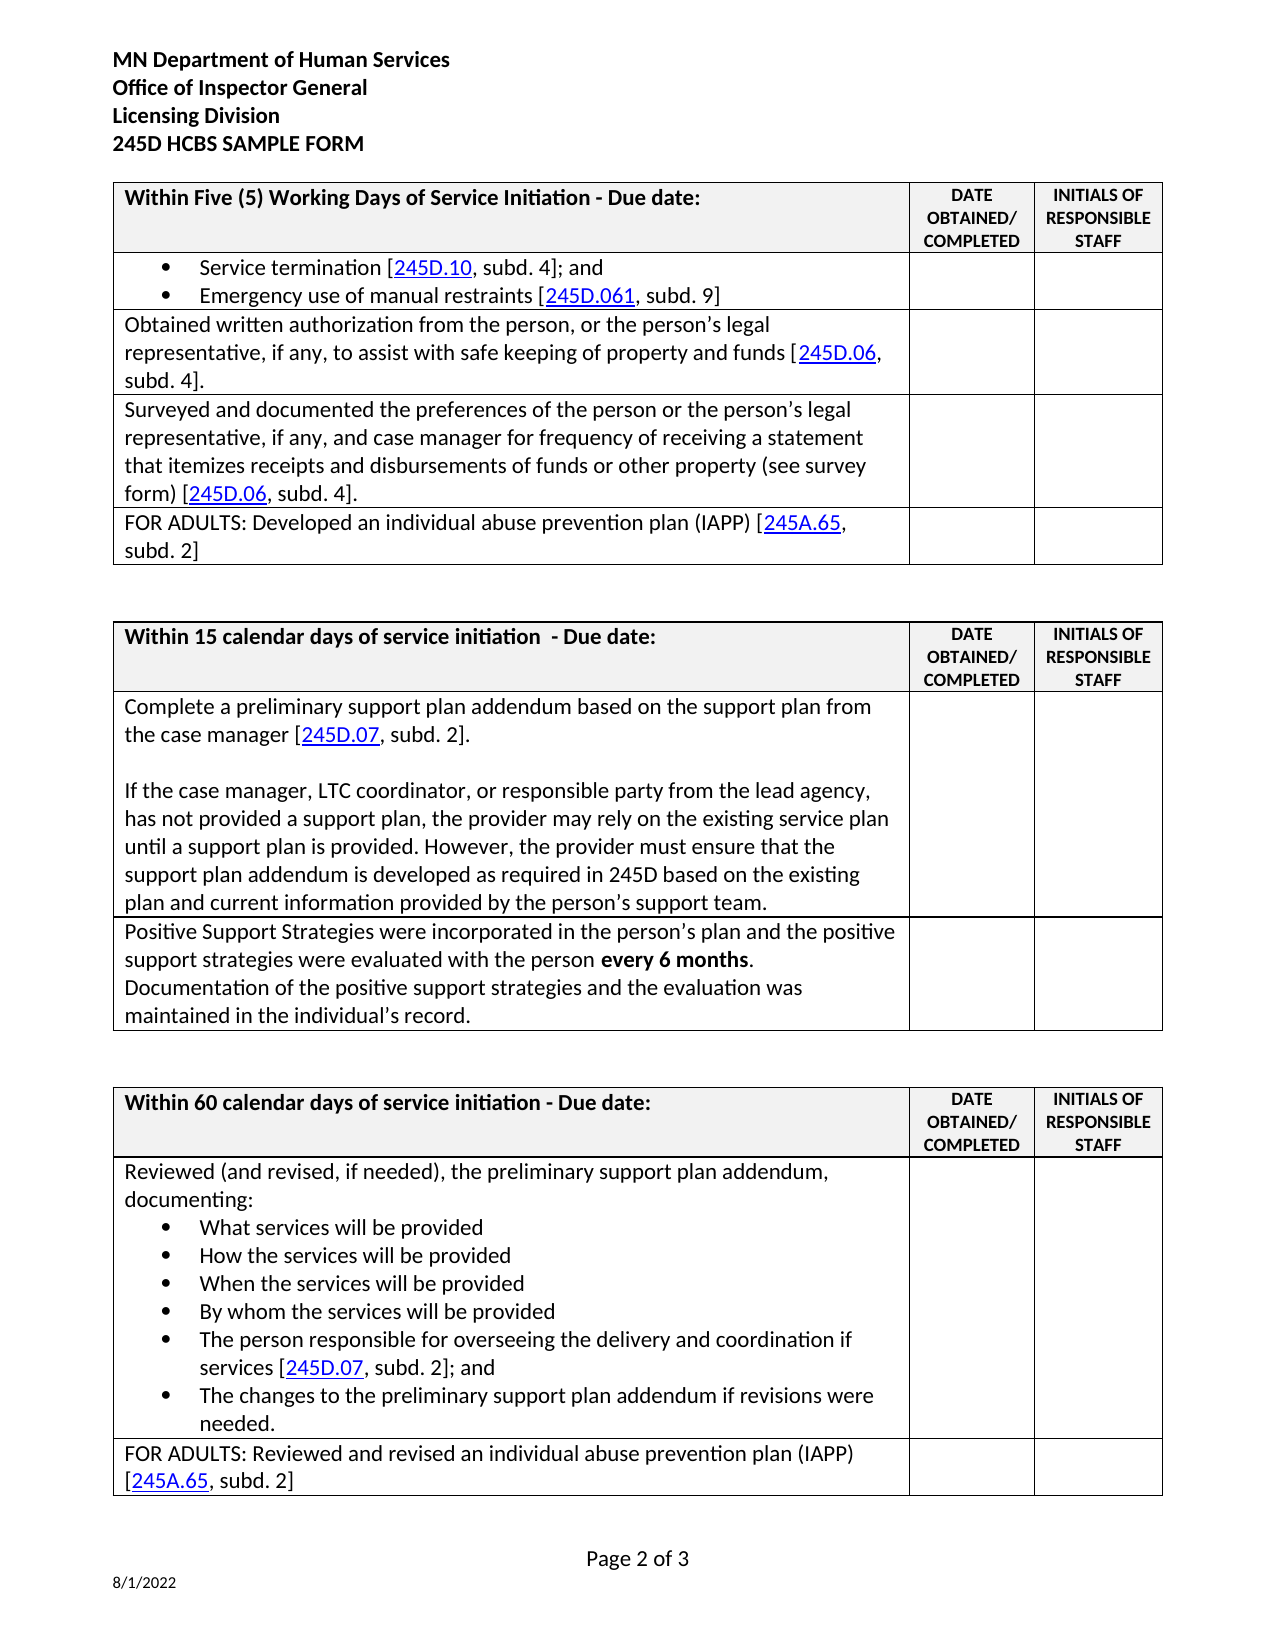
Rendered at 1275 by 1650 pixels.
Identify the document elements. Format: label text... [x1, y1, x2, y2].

table_header DATE OBTAINED/ COMPLETED [910, 623, 1034, 691]
table_cell [910, 508, 1034, 564]
table_cell Complete a preliminary support plan addendum based on the support plan from the case manager [245D.07, subd. 2]. If the case manager, LTC coordinator, or responsible party from the lead agency, has not provided a support plan, the provider may rely on the existing service plan until a support plan is provided. However, the provider must ensure that the support plan addendum is developed as required in 245D based on the existing plan and current information provided by the person’s support team. [114, 692, 909, 916]
table_cell [910, 395, 1034, 507]
table_cell [1035, 395, 1162, 507]
table_header DATE OBTAINED/ COMPLETED [910, 1088, 1034, 1156]
table_cell [910, 692, 1034, 916]
table_cell [1035, 692, 1162, 916]
table_cell Reviewed (and revised, if needed), the preliminary support plan addendum, documenting: What services will be provided How the services will be provided When the services will be provided By whom the services will be provided The person responsible for overseeing the delivery and coordination if services [245D.07, subd. 2]; and The changes to the preliminary support plan addendum if revisions were needed. [114, 1158, 909, 1438]
table_header DATE OBTAINED/ COMPLETED [910, 183, 1034, 252]
table_cell [910, 918, 1034, 1029]
table_cell Surveyed and documented the preferences of the person or the person’s legal representative, if any, and case manager for frequency of receiving a statement that itemizes receipts and disbursements of funds or other property (see survey form) [245D.06, subd. 4]. [114, 395, 909, 507]
table_cell Positive Support Strategies were incorporated in the person’s plan and the positive support strategies were evaluated with the person every 6 months. Documentation of the positive support strategies and the evaluation was maintained in the individual’s record. [114, 918, 909, 1029]
table_header Within 15 calendar days of service initiation - Due date: [114, 623, 909, 691]
table_cell [910, 310, 1034, 394]
table_cell FOR ADULTS: Developed an individual abuse prevention plan (IAPP) [245A.65, subd. 2] [114, 508, 909, 564]
table_header Within 60 calendar days of service initiation - Due date: [114, 1088, 909, 1156]
table_cell [1035, 310, 1162, 394]
table_cell FOR ADULTS: Reviewed and revised an individual abuse prevention plan (IAPP) [245A.65, subd. 2] [114, 1439, 909, 1495]
table_cell [910, 1158, 1034, 1438]
table_cell Obtained written authorization from the person, or the person’s legal representative, if any, to assist with safe keeping of property and funds [245D.06, subd. 4]. [114, 310, 909, 394]
table_cell [1035, 918, 1162, 1029]
table_cell [910, 1439, 1034, 1495]
table_header INITIALS OF RESPONSIBLE STAFF [1035, 183, 1162, 252]
table_cell [910, 253, 1034, 309]
table_header Within Five (5) Working Days of Service Initiation - Due date: [114, 183, 909, 252]
table_cell [1035, 1439, 1162, 1495]
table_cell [114, 253, 909, 309]
table_cell [1035, 253, 1162, 309]
table_header INITIALS OF RESPONSIBLE STAFF [1035, 623, 1162, 691]
table_header INITIALS OF RESPONSIBLE STAFF [1035, 1088, 1162, 1156]
table_cell [1035, 1158, 1162, 1438]
table_cell [1035, 508, 1162, 564]
